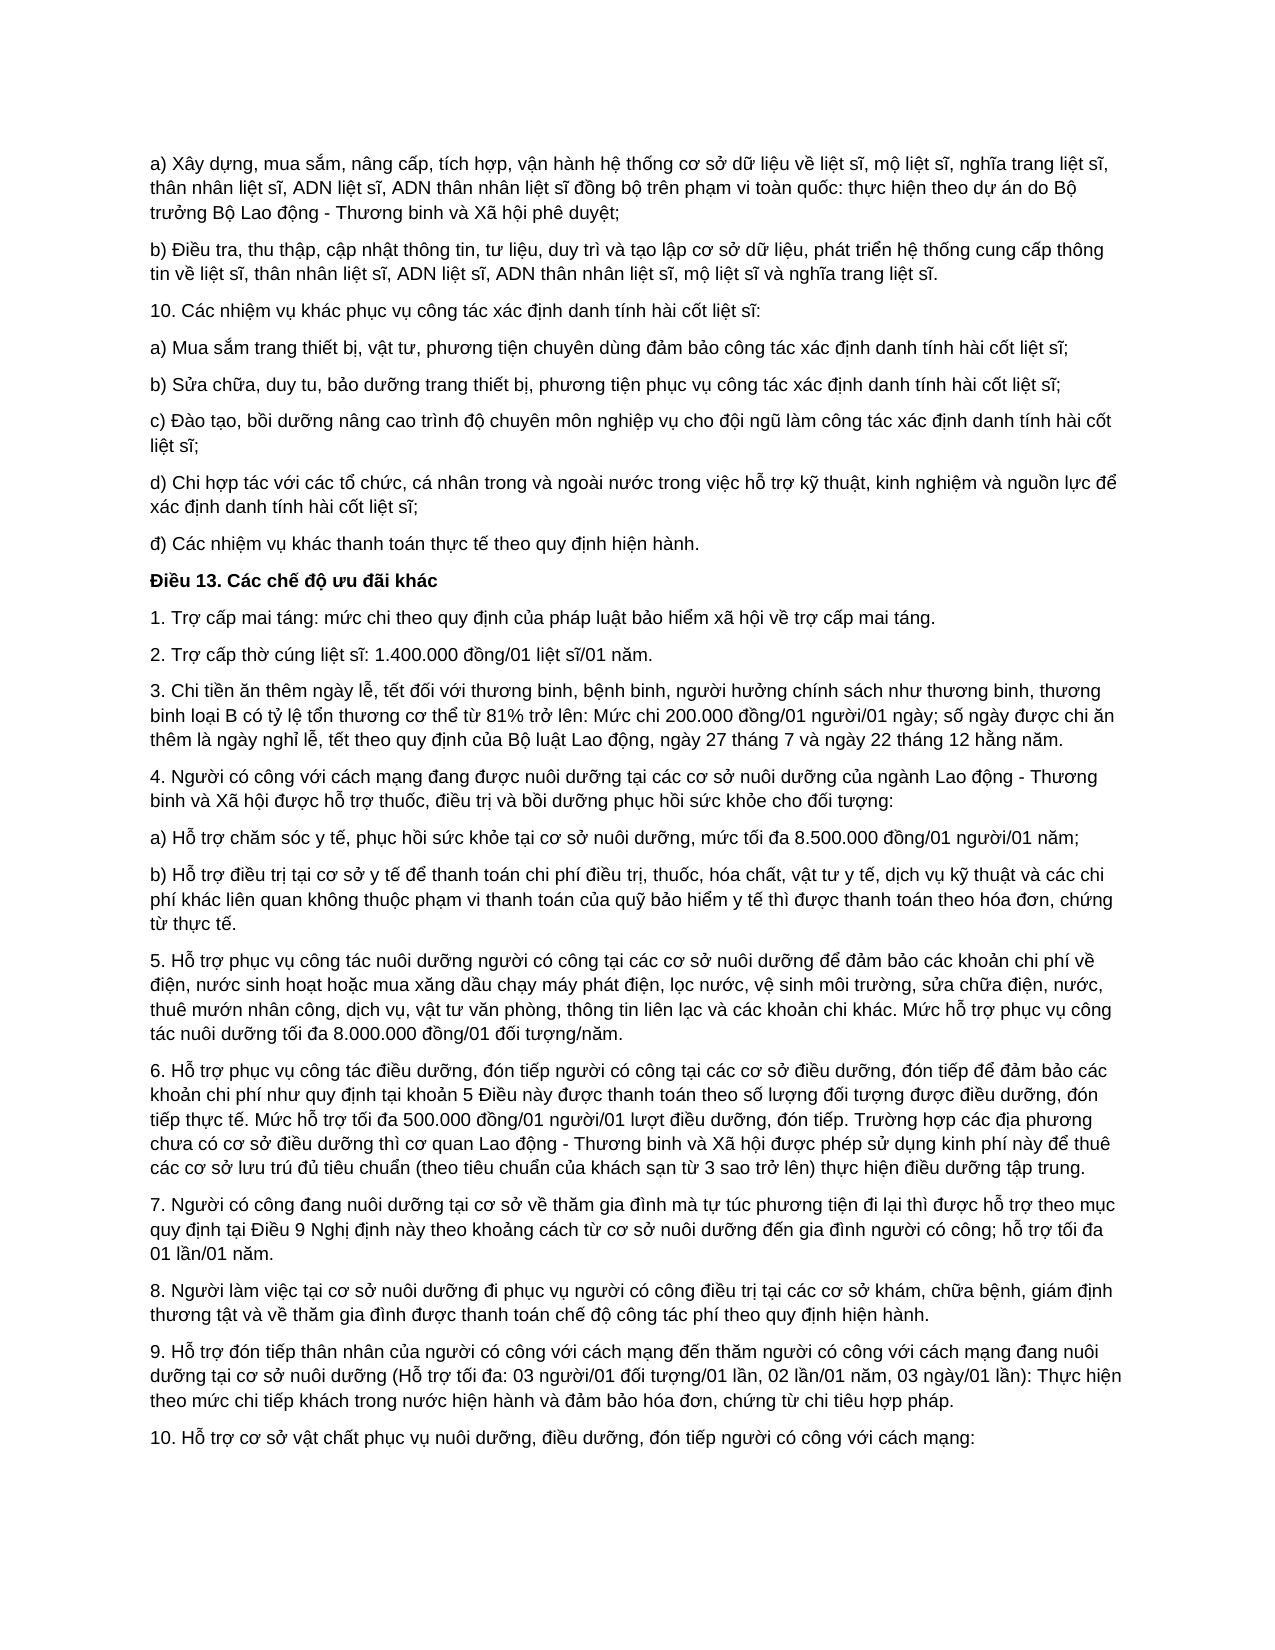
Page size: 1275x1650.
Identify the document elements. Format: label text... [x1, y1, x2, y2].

text b) Điều tra, thu thập, cập nhật thông tin, tư liệu, duy trì và tạo lập cơ sở dữ liệu, phát triển hệ thống cung cấp thông tin về liệt sĩ, thân nhân liệt sĩ, ADN liệt sĩ, ADN thân nhân liệt sĩ, mộ liệt sĩ và nghĩa trang liệt sĩ. [150, 236, 1125, 284]
text a) Xây dựng, mua sắm, nâng cấp, tích hợp, vận hành hệ thống cơ sở dữ liệu về liệt sĩ, mộ liệt sĩ, nghĩa trang liệt sĩ, thân nhân liệt sĩ, ADN liệt sĩ, ADN thân nhân liệt sĩ đồng bộ trên phạm vi toàn quốc: thực hiện theo dự án do Bộ trưởng Bộ Lao động - Thương binh và Xã hội phê duyệt; [150, 150, 1125, 223]
text a) Mua sắm trang thiết bị, vật tư, phương tiện chuyên dùng đảm bảo công tác xác định danh tính hài cốt liệt sĩ; [150, 334, 1125, 358]
text 10. Các nhiệm vụ khác phục vụ công tác xác định danh tính hài cốt liệt sĩ: [150, 297, 1125, 321]
text a) Hỗ trợ chăm sóc y tế, phục hồi sức khỏe tại cơ sở nuôi dưỡng, mức tối đa 8.500.000 đồng/01 người/01 năm; [150, 824, 1125, 849]
text 7. Người có công đang nuôi dưỡng tại cơ sở về thăm gia đình mà tự túc phương tiện đi lại thì được hỗ trợ theo mục quy định tại Điều 9 Nghị định này theo khoảng cách từ cơ sở nuôi dưỡng đến gia đình người có công; hỗ trợ tối đa 01 lần/01 năm. [150, 1191, 1125, 1264]
text d) Chi hợp tác với các tổ chức, cá nhân trong và ngoài nước trong việc hỗ trợ kỹ thuật, kinh nghiệm và nguồn lực để xác định danh tính hài cốt liệt sĩ; [150, 469, 1125, 517]
text 10. Hỗ trợ cơ sở vật chất phục vụ nuôi dưỡng, điều dưỡng, đón tiếp người có công với cách mạng: [150, 1424, 1125, 1448]
text 9. Hỗ trợ đón tiếp thân nhân của người có công với cách mạng đến thăm người có công với cách mạng đang nuôi dưỡng tại cơ sở nuôi dưỡng (Hỗ trợ tối đa: 03 người/01 đối tượng/01 lần, 02 lần/01 năm, 03 ngày/01 lần): Thực hiện theo mức chi tiếp khách trong nước hiện hành và đảm bảo hóa đơn, chứng từ chi tiêu hợp pháp. [150, 1338, 1125, 1411]
text 4. Người có công với cách mạng đang được nuôi dưỡng tại các cơ sở nuôi dưỡng của ngành Lao động - Thương binh và Xã hội được hỗ trợ thuốc, điều trị và bồi dưỡng phục hồi sức khỏe cho đối tượng: [150, 763, 1125, 812]
text 8. Người làm việc tại cơ sở nuôi dưỡng đi phục vụ người có công điều trị tại các cơ sở khám, chữa bệnh, giám định thương tật và về thăm gia đình được thanh toán chế độ công tác phí theo quy định hiện hành. [150, 1277, 1125, 1326]
text 3. Chi tiền ăn thêm ngày lễ, tết đối với thương binh, bệnh binh, người hưởng chính sách như thương binh, thương binh loại B có tỷ lệ tổn thương cơ thể từ 81% trở lên: Mức chi 200.000 đồng/01 người/01 ngày; số ngày được chi ăn thêm là ngày nghỉ lễ, tết theo quy định của Bộ luật Lao động, ngày 27 tháng 7 và ngày 22 tháng 12 hằng năm. [150, 677, 1125, 751]
text đ) Các nhiệm vụ khác thanh toán thực tế theo quy định hiện hành. [150, 530, 1125, 554]
text 2. Trợ cấp thờ cúng liệt sĩ: 1.400.000 đồng/01 liệt sĩ/01 năm. [150, 641, 1125, 665]
text b) Hỗ trợ điều trị tại cơ sở y tế để thanh toán chi phí điều trị, thuốc, hóa chất, vật tư y tế, dịch vụ kỹ thuật và các chi phí khác liên quan không thuộc phạm vi thanh toán của quỹ bảo hiểm y tế thì được thanh toán theo hóa đơn, chứng từ thực tế. [150, 861, 1125, 934]
text 6. Hỗ trợ phục vụ công tác điều dưỡng, đón tiếp người có công tại các cơ sở điều dưỡng, đón tiếp để đảm bảo các khoản chi phí như quy định tại khoản 5 Điều này được thanh toán theo số lượng đối tượng được điều dưỡng, đón tiếp thực tế. Mức hỗ trợ tối đa 500.000 đồng/01 người/01 lượt điều dưỡng, đón tiếp. Trường hợp các địa phương chưa có cơ sở điều dưỡng thì cơ quan Lao động - Thương binh và Xã hội được phép sử dụng kinh phí này để thuê các cơ sở lưu trú đủ tiêu chuẩn (theo tiêu chuẩn của khách sạn từ 3 sao trở lên) thực hiện điều dưỡng tập trung. [150, 1057, 1125, 1179]
text Điều 13. Các chế độ ưu đãi khác [150, 567, 1125, 591]
text 1. Trợ cấp mai táng: mức chi theo quy định của pháp luật bảo hiểm xã hội về trợ cấp mai táng. [150, 604, 1125, 628]
text c) Đào tạo, bồi dưỡng nâng cao trình độ chuyên môn nghiệp vụ cho đội ngũ làm công tác xác định danh tính hài cốt liệt sĩ; [150, 407, 1125, 456]
text b) Sửa chữa, duy tu, bảo dưỡng trang thiết bị, phương tiện phục vụ công tác xác định danh tính hài cốt liệt sĩ; [150, 371, 1125, 395]
text 5. Hỗ trợ phục vụ công tác nuôi dưỡng người có công tại các cơ sở nuôi dưỡng để đảm bảo các khoản chi phí về điện, nước sinh hoạt hoặc mua xăng dầu chạy máy phát điện, lọc nước, vệ sinh môi trường, sửa chữa điện, nước, thuê mướn nhân công, dịch vụ, vật tư văn phòng, thông tin liên lạc và các khoản chi khác. Mức hỗ trợ phục vụ công tác nuôi dưỡng tối đa 8.000.000 đồng/01 đối tượng/năm. [150, 947, 1125, 1044]
